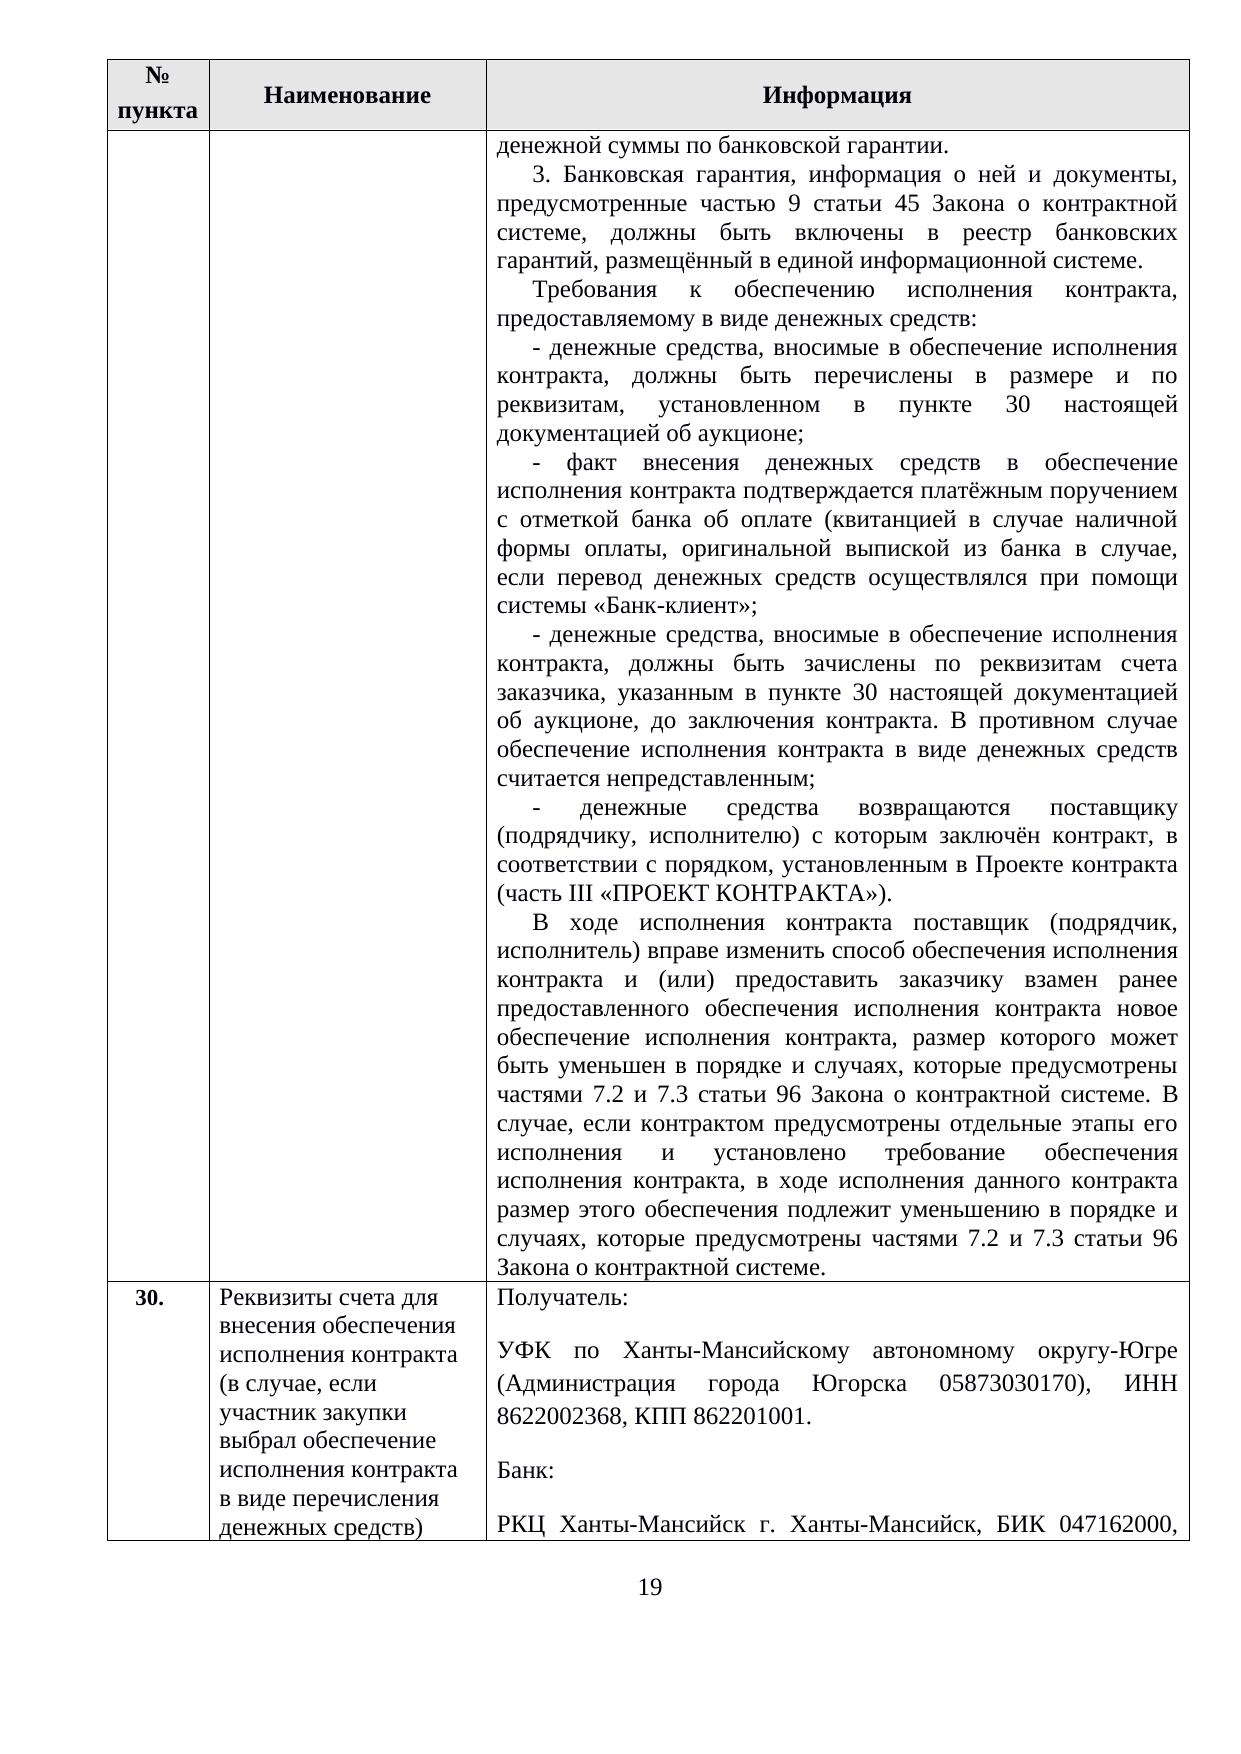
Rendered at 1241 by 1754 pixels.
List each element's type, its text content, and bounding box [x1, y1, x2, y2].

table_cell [487, 1282, 1189, 1540]
table_header № пункта [108, 60, 209, 129]
table_cell [108, 131, 209, 1281]
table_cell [210, 1282, 486, 1540]
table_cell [487, 131, 1189, 1281]
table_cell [210, 131, 486, 1281]
table_cell [108, 1282, 209, 1540]
table_header Наименование [210, 60, 486, 129]
table_header Информация [487, 60, 1189, 129]
